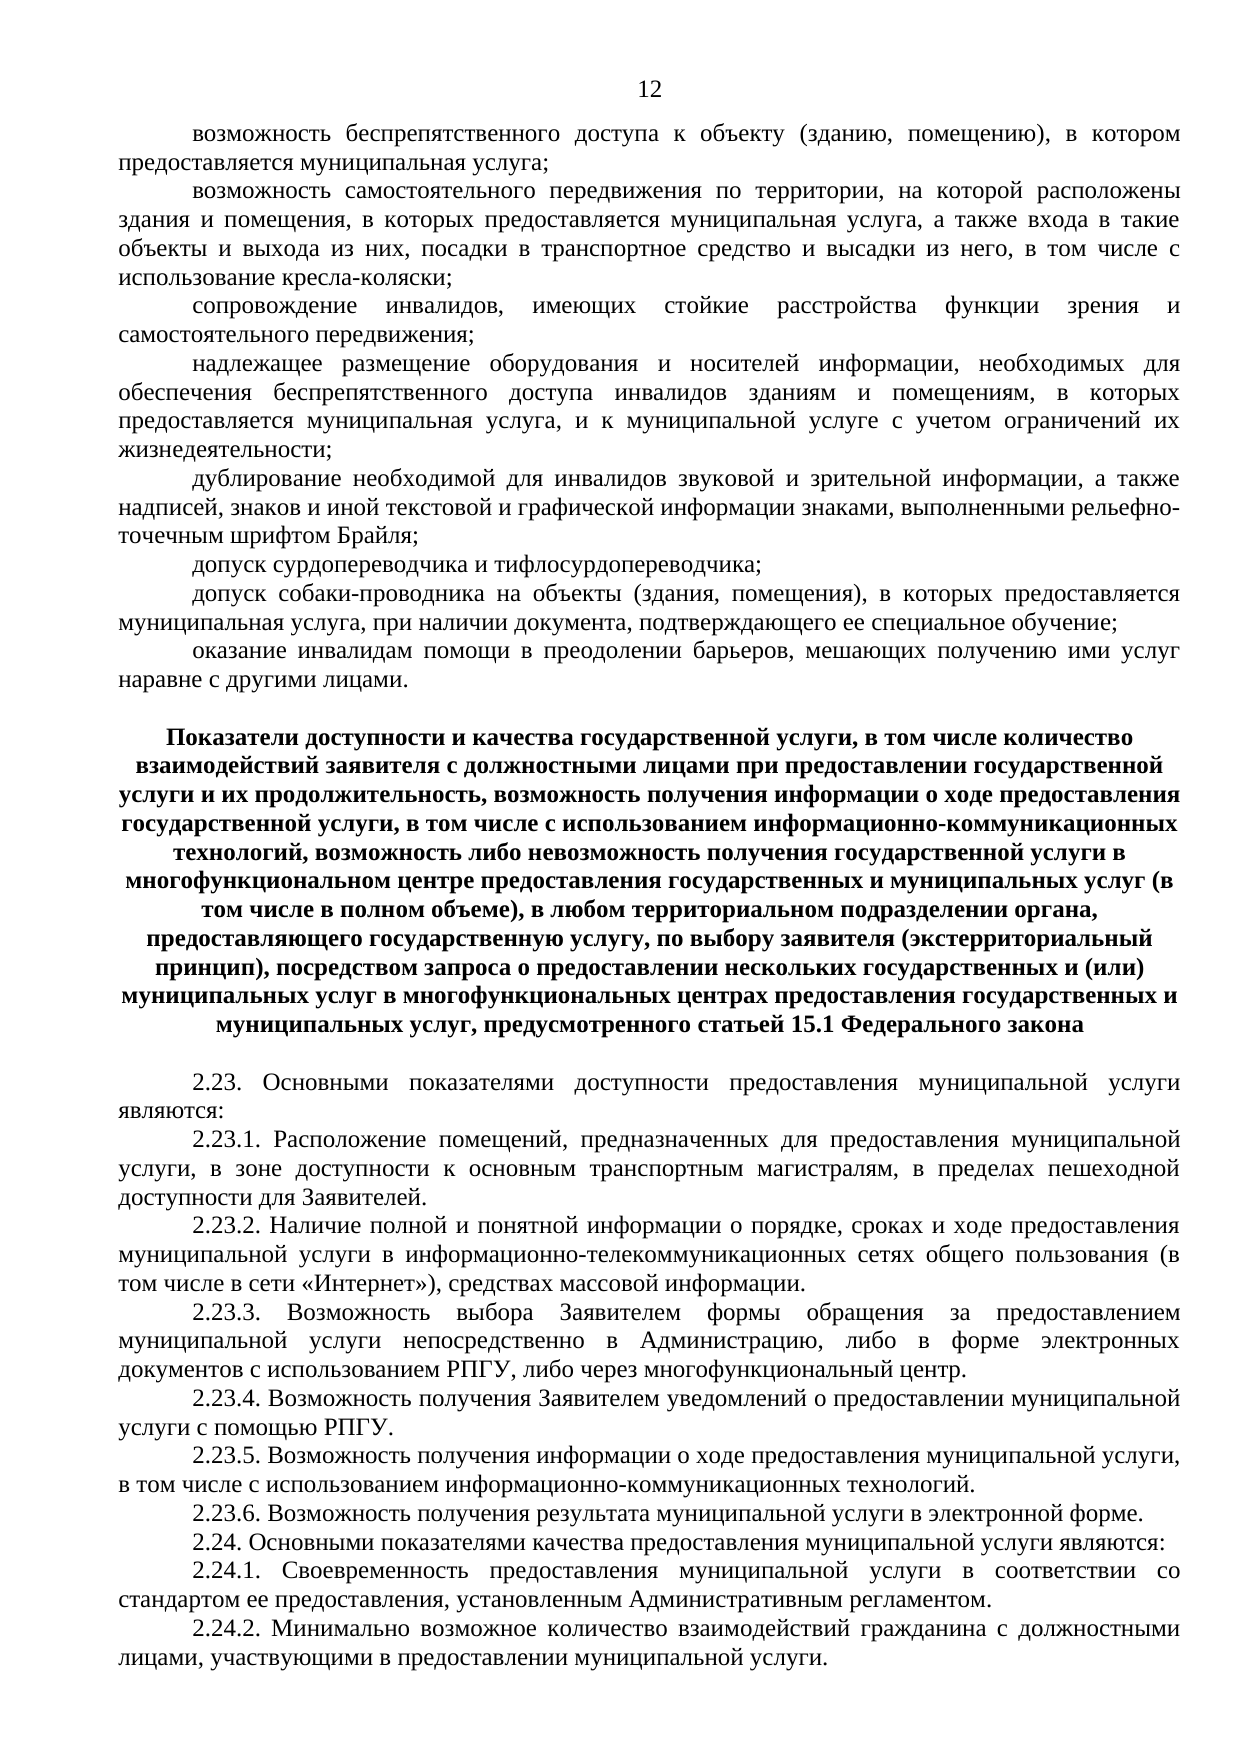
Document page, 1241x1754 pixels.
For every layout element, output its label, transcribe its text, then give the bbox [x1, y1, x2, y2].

text возможность самостоятельного передвижения по территории, на которой расположены здания и помещения, в которых предоставляется муниципальная услуга, а также входа в такие объекты и выхода из них, посадки в транспортное средство и высадки из него, в том числе с использование кресла-коляски; [118, 176, 1181, 291]
text 2.23.2. Наличие полной и понятной информации о порядке, сроках и ходе предоставления муниципальной услуги в информационно-телекоммуникационных сетях общего пользования (в том числе в сети «Интернет»), средствах массовой информации. [118, 1211, 1181, 1297]
text 2.23.3. Возможность выбора Заявителем формы обращения за предоставлением муниципальной услуги непосредственно в Администрацию, либо в форме электронных документов с использованием РПГУ, либо через многофункциональный центр. [118, 1297, 1181, 1383]
text 2.23.5. Возможность получения информации о ходе предоставления муниципальной услуги, в том числе с использованием информационно-коммуникационных технологий. [118, 1441, 1181, 1498]
text возможность беспрепятственного доступа к объекту (зданию, помещению), в котором предоставляется муниципальная услуга; [118, 118, 1181, 176]
text оказание инвалидам помощи в преодолении барьеров, мешающих получению ими услуг наравне с другими лицами. [118, 636, 1181, 693]
text надлежащее размещение оборудования и носителей информации, необходимых для обеспечения беспрепятственного доступа инвалидов зданиям и помещениям, в которых предоставляется муниципальная услуга, и к муниципальной услуге с учетом ограничений их жизнедеятельности; [118, 348, 1181, 463]
text допуск сурдопереводчика и тифлосурдопереводчика; [118, 549, 1181, 578]
text сопровождение инвалидов, имеющих стойкие расстройства функции зрения и самостоятельного передвижения; [118, 291, 1181, 348]
text допуск собаки-проводника на объекты (здания, помещения), в которых предоставляется муниципальная услуга, при наличии документа, подтверждающего ее специальное обучение; [118, 578, 1181, 636]
text 2.23.6. Возможность получения результата муниципальной услуги в электронной форме. [118, 1498, 1181, 1527]
text 2.24.2. Минимально возможное количество взаимодействий гражданина с должностными лицами, участвующими в предоставлении муниципальной услуги. [118, 1613, 1181, 1671]
text 2.24.1. Своевременность предоставления муниципальной услуги в соответствии со стандартом ее предоставления, установленным Административным регламентом. [118, 1556, 1181, 1613]
text 2.23.1. Расположение помещений, предназначенных для предоставления муниципальной услуги, в зоне доступности к основным транспортным магистралям, в пределах пешеходной доступности для Заявителей. [118, 1124, 1181, 1211]
text 2.23. Основными показателями доступности предоставления муниципальной услуги являются: [118, 1067, 1181, 1124]
text 2.23.4. Возможность получения Заявителем уведомлений о предоставлении муниципальной услуги с помощью РПГУ. [118, 1383, 1181, 1441]
text дублирование необходимой для инвалидов звуковой и зрительной информации, а также надписей, знаков и иной текстовой и графической информации знаками, выполненными рельефно-точечным шрифтом Брайля; [118, 463, 1181, 549]
text Показатели доступности и качества государственной услуги, в том числе количество взаимодействий заявителя с должностными лицами при предоставлении государственной услуги и их продолжительность, возможность получения информации о ходе предоставления государственной услуги, в том числе с использованием информационно-коммуникационных технологий, возможность либо невозможность получения государственной услуги в многофункциональном центре предоставления государственных и муниципальных услуг (в том числе в полном объеме), в любом территориальном подразделении органа, предоставляющего государственную услугу, по выбору заявителя (экстерриториальный принцип), посредством запроса о предоставлении нескольких государственных и (или) муниципальных услуг в многофункциональных центрах предоставления государственных и муниципальных услуг, предусмотренного статьей 15.1 Федерального закона [118, 722, 1181, 1038]
text 2.24. Основными показателями качества предоставления муниципальной услуги являются: [118, 1527, 1181, 1556]
